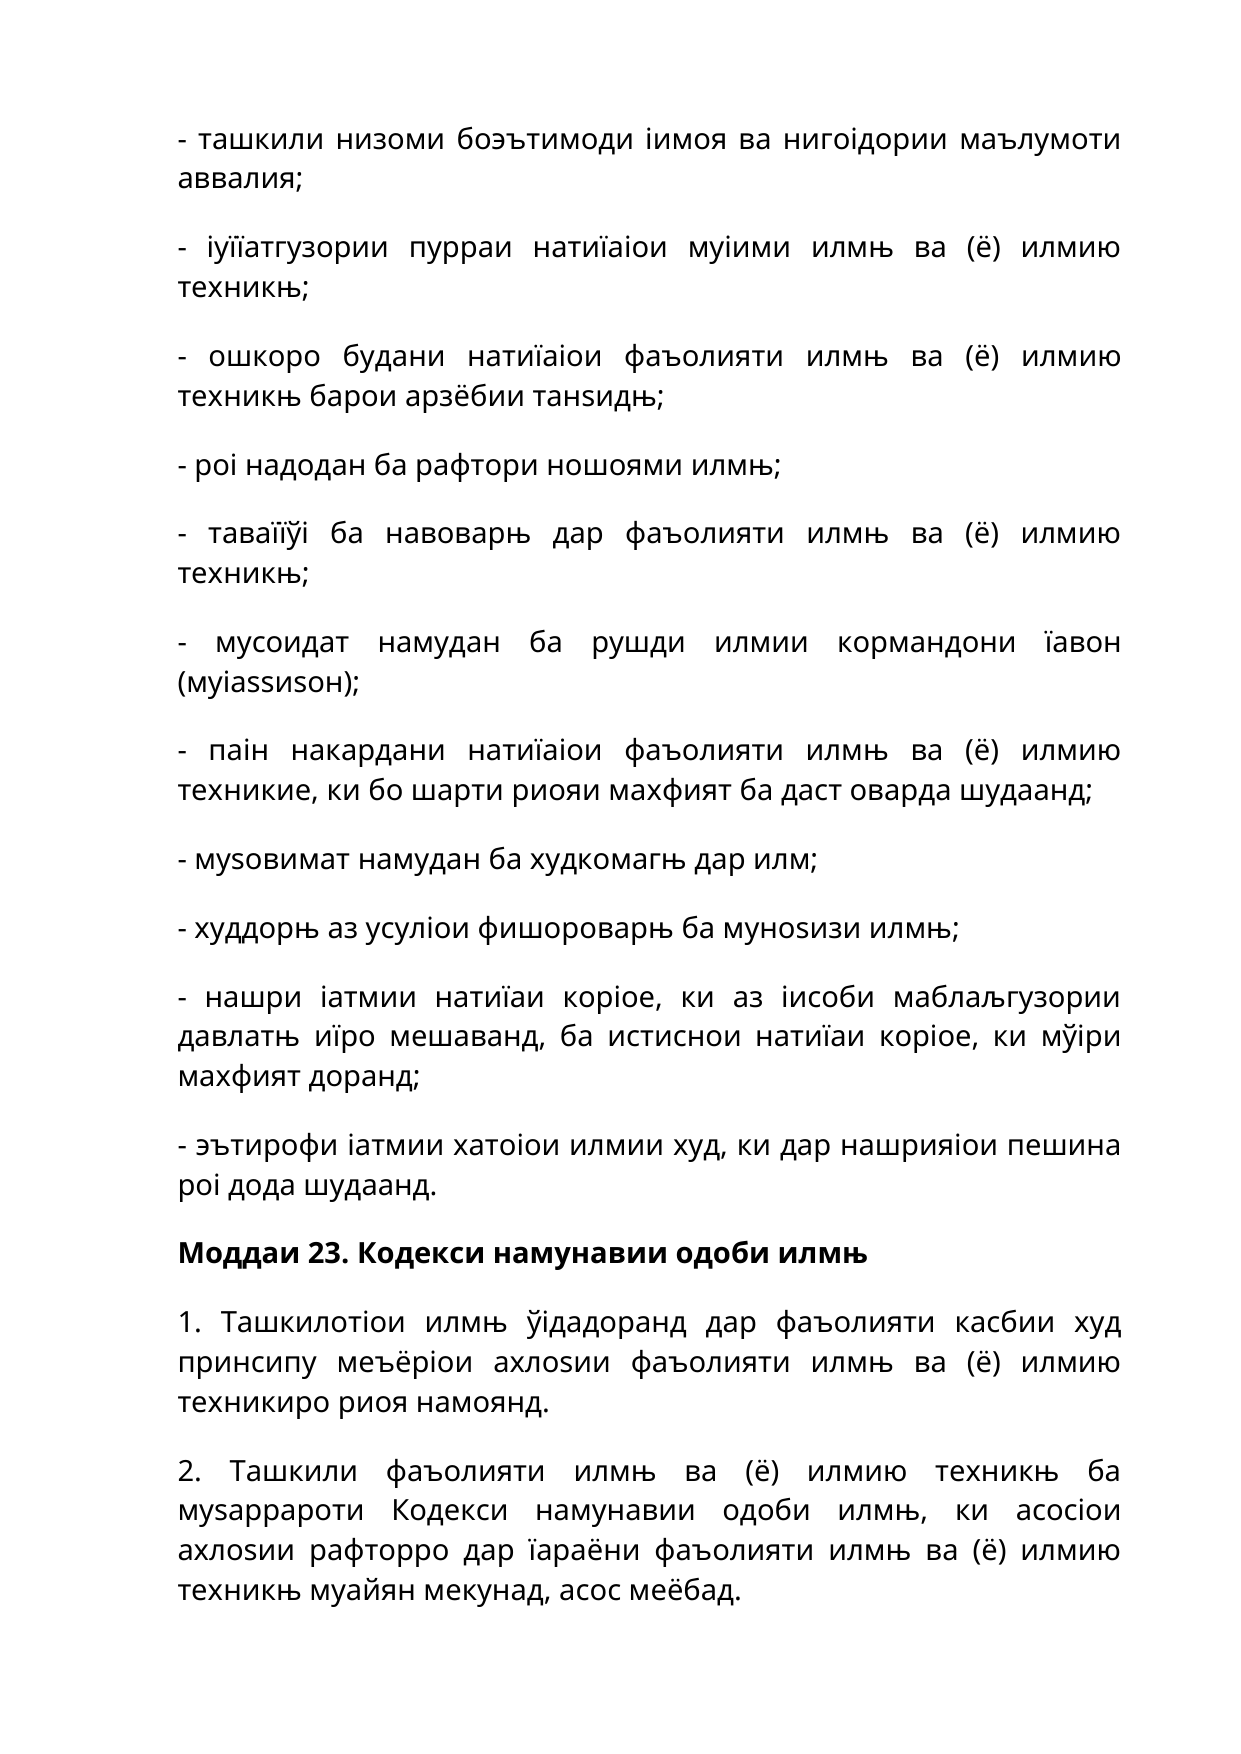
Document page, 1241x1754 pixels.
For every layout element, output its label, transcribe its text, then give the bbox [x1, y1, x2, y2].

text - мусоидат намудан ба рушди илмии кормандони їавон (муіаѕѕиѕон); [177, 621, 1122, 701]
text - ташкили низоми боэътимоди іимоя ва нигоідории маълумоти аввалия; [177, 118, 1122, 197]
text 1. Ташкилотіои илмњ ўідадоранд дар фаъолияти касбии худ принсипу меъёріои ахлоѕии фаъолияти илмњ ва (ё) илмию техникиро риоя намоянд. [177, 1302, 1122, 1421]
text - худдорњ аз усуліои фишороварњ ба муноѕизи илмњ; [177, 907, 1122, 947]
text - ошкоро будани натиїаіои фаъолияти илмњ ва (ё) илмию техникњ барои арзёбии танѕидњ; [177, 335, 1122, 414]
text 2. Ташкили фаъолияти илмњ ва (ё) илмию техникњ ба муѕаррароти Кодекси намунавии одоби илмњ, ки асосіои ахлоѕии рафторро дар їараёни фаъолияти илмњ ва (ё) илмию техникњ муайян мекунад, асос меёбад. [177, 1450, 1122, 1608]
text - паін накардани натиїаіои фаъолияти илмњ ва (ё) илмию техникие, ки бо шарти риояи махфият ба даст оварда шудаанд; [177, 730, 1122, 809]
text - нашри іатмии натиїаи коріое, ки аз іисоби маблаљгузории давлатњ иїро мешаванд, ба истиснои натиїаи коріое, ки мўіри махфият доранд; [177, 976, 1122, 1095]
text - муѕовимат намудан ба худкомагњ дар илм; [177, 838, 1122, 878]
text - іуїїатгузории пурраи натиїаіои муіими илмњ ва (ё) илмию техникњ; [177, 227, 1122, 306]
text - таваїїўі ба навоварњ дар фаъолияти илмњ ва (ё) илмию техникњ; [177, 513, 1122, 592]
text - роі надодан ба рафтори ношоями илмњ; [177, 444, 1122, 483]
text - эътирофи іатмии хатоіои илмии худ, ки дар нашрияіои пешина роі дода шудаанд. [177, 1124, 1122, 1203]
text Моддаи 23. Кодекси намунавии одоби илмњ [177, 1233, 1122, 1272]
